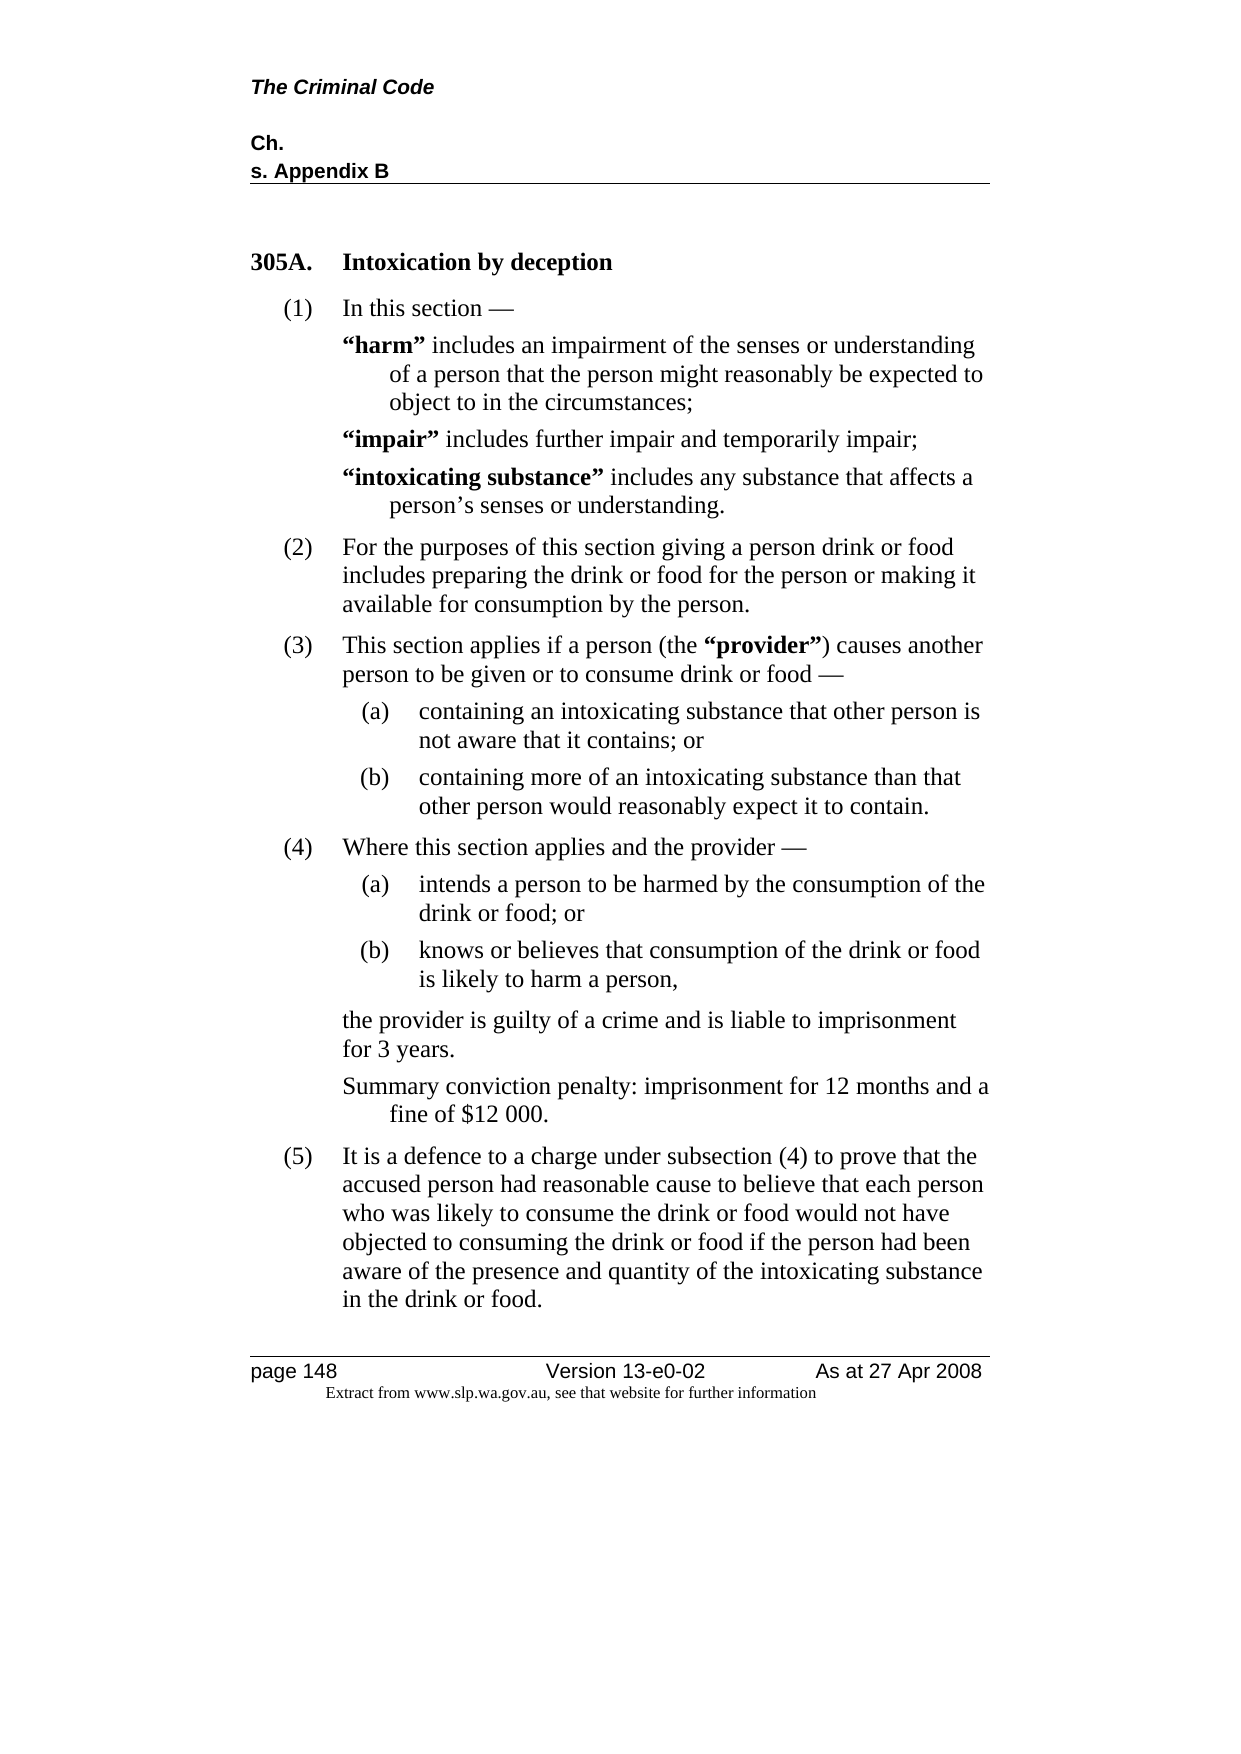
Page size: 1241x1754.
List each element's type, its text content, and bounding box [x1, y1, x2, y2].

text “harm” includes an impairment of the senses or understanding of a person that the person might reasonably be expected to object to in the circumstances; [250, 330, 990, 416]
text (3) This section applies if a person (the “provider”) causes another person to be given or to consume drink or food — [250, 630, 990, 688]
text “impair” includes further impair and temporarily impair; [250, 424, 990, 453]
text (5) It is a defence to a charge under subsection (4) to prove that the accused person had reasonable cause to believe that each person who was likely to consume the drink or food would not have objected to consuming the drink or food if the person had been aware of the presence and quantity of the intoxicating substance in the drink or food. [250, 1141, 990, 1313]
text Summary conviction penalty: imprisonment for 12 months and a fine of $12 000. [250, 1071, 990, 1128]
subtitle 305A. Intoxication by deception [250, 247, 990, 276]
text “intoxicating substance” includes any substance that affects a person’s senses or understanding. [250, 462, 990, 519]
text (a) intends a person to be harmed by the consumption of the drink or food; or [250, 869, 990, 927]
text (2) For the purposes of this section giving a person drink or food includes preparing the drink or food for the person or making it available for consumption by the person. [250, 532, 990, 618]
text (b) knows or believes that consumption of the drink or food is likely to harm a person, [250, 935, 990, 992]
text (4) Where this section applies and the provider — [250, 832, 990, 861]
text (b) containing more of an intoxicating substance than that other person would reasonably expect it to contain. [250, 762, 990, 819]
text the provider is guilty of a crime and is liable to imprisonment for 3 years. [250, 1005, 990, 1062]
text (1) In this section — [250, 293, 990, 322]
text (a) containing an intoxicating substance that other person is not aware that it contains; or [250, 696, 990, 754]
